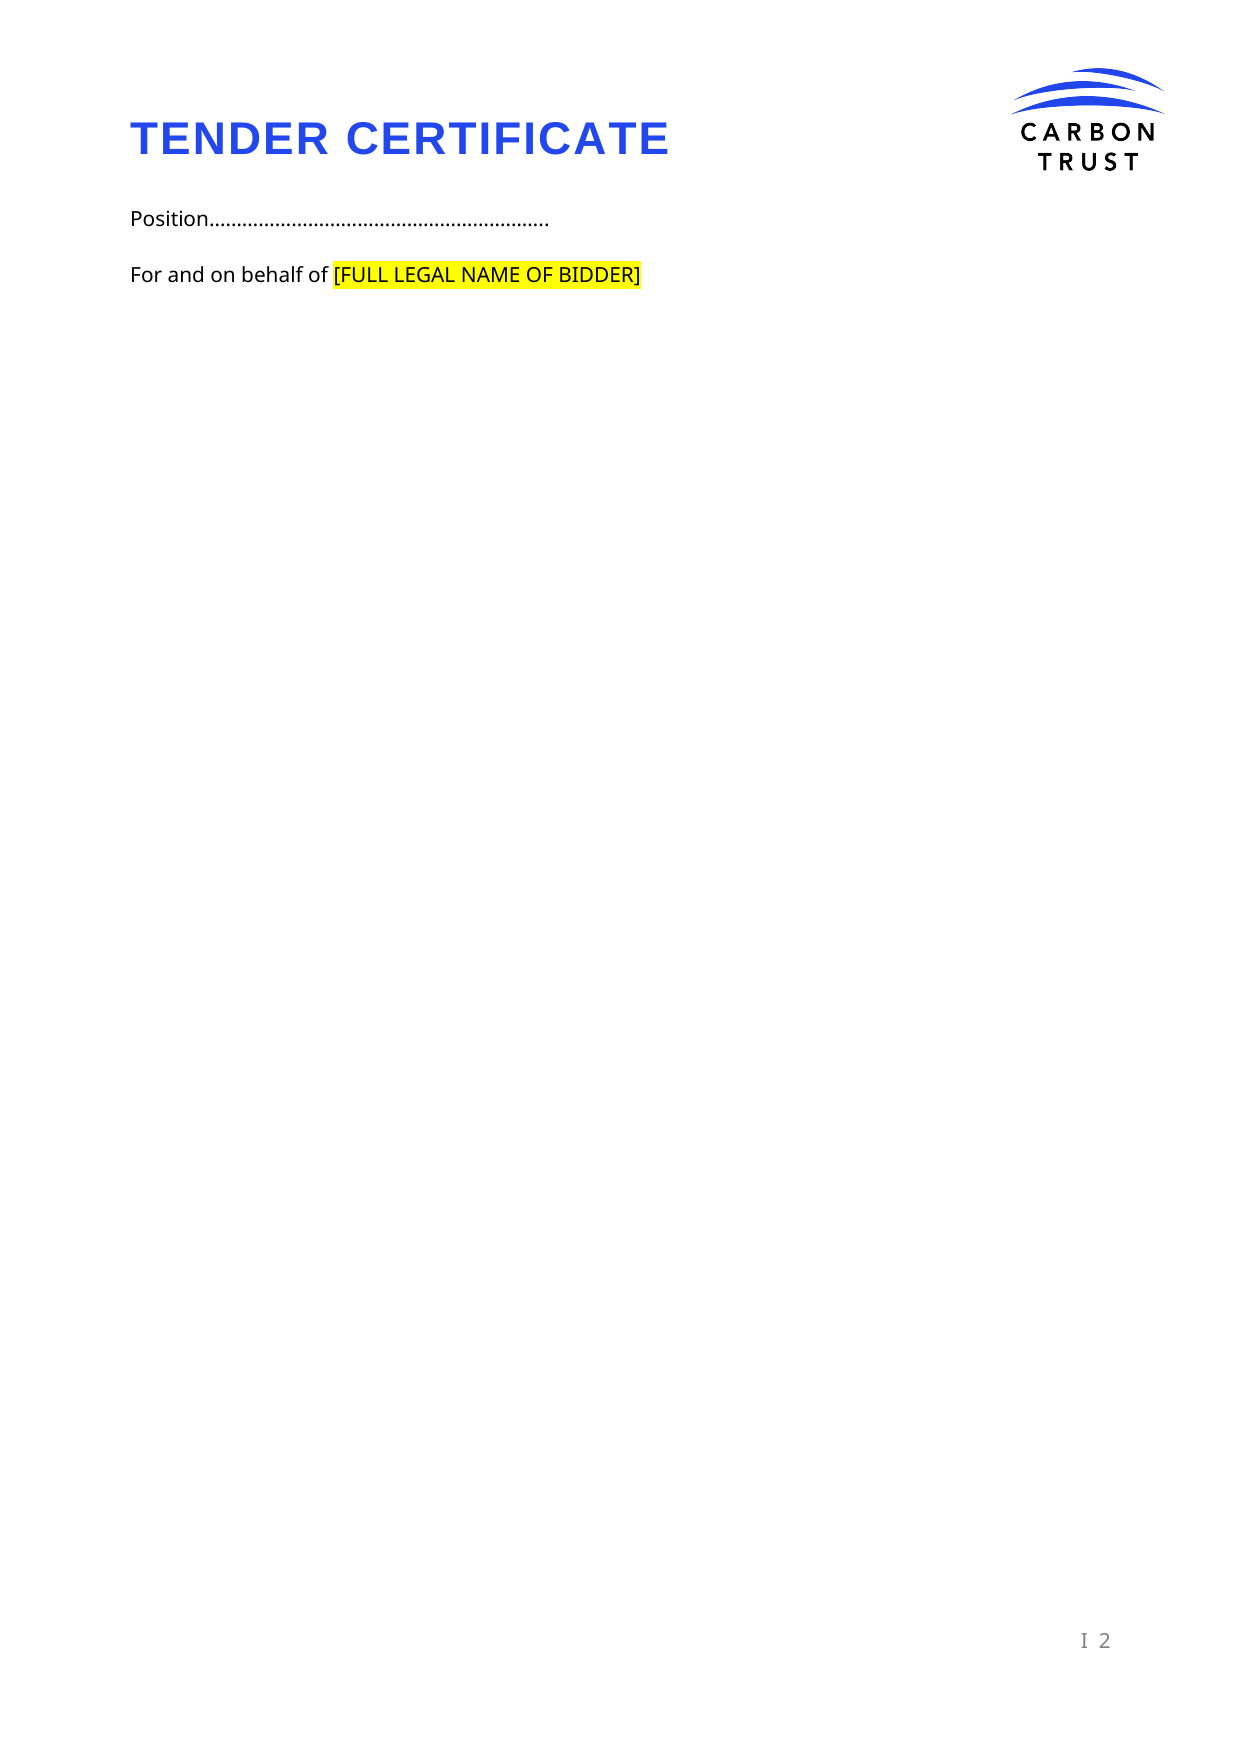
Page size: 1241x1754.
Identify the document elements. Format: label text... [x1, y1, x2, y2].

picture [1011, 68, 1165, 171]
text Position…………………………………………………….. [130, 202, 1110, 233]
text For and on behalf of [FULL LEGAL NAME OF BIDDER] [130, 258, 1110, 289]
